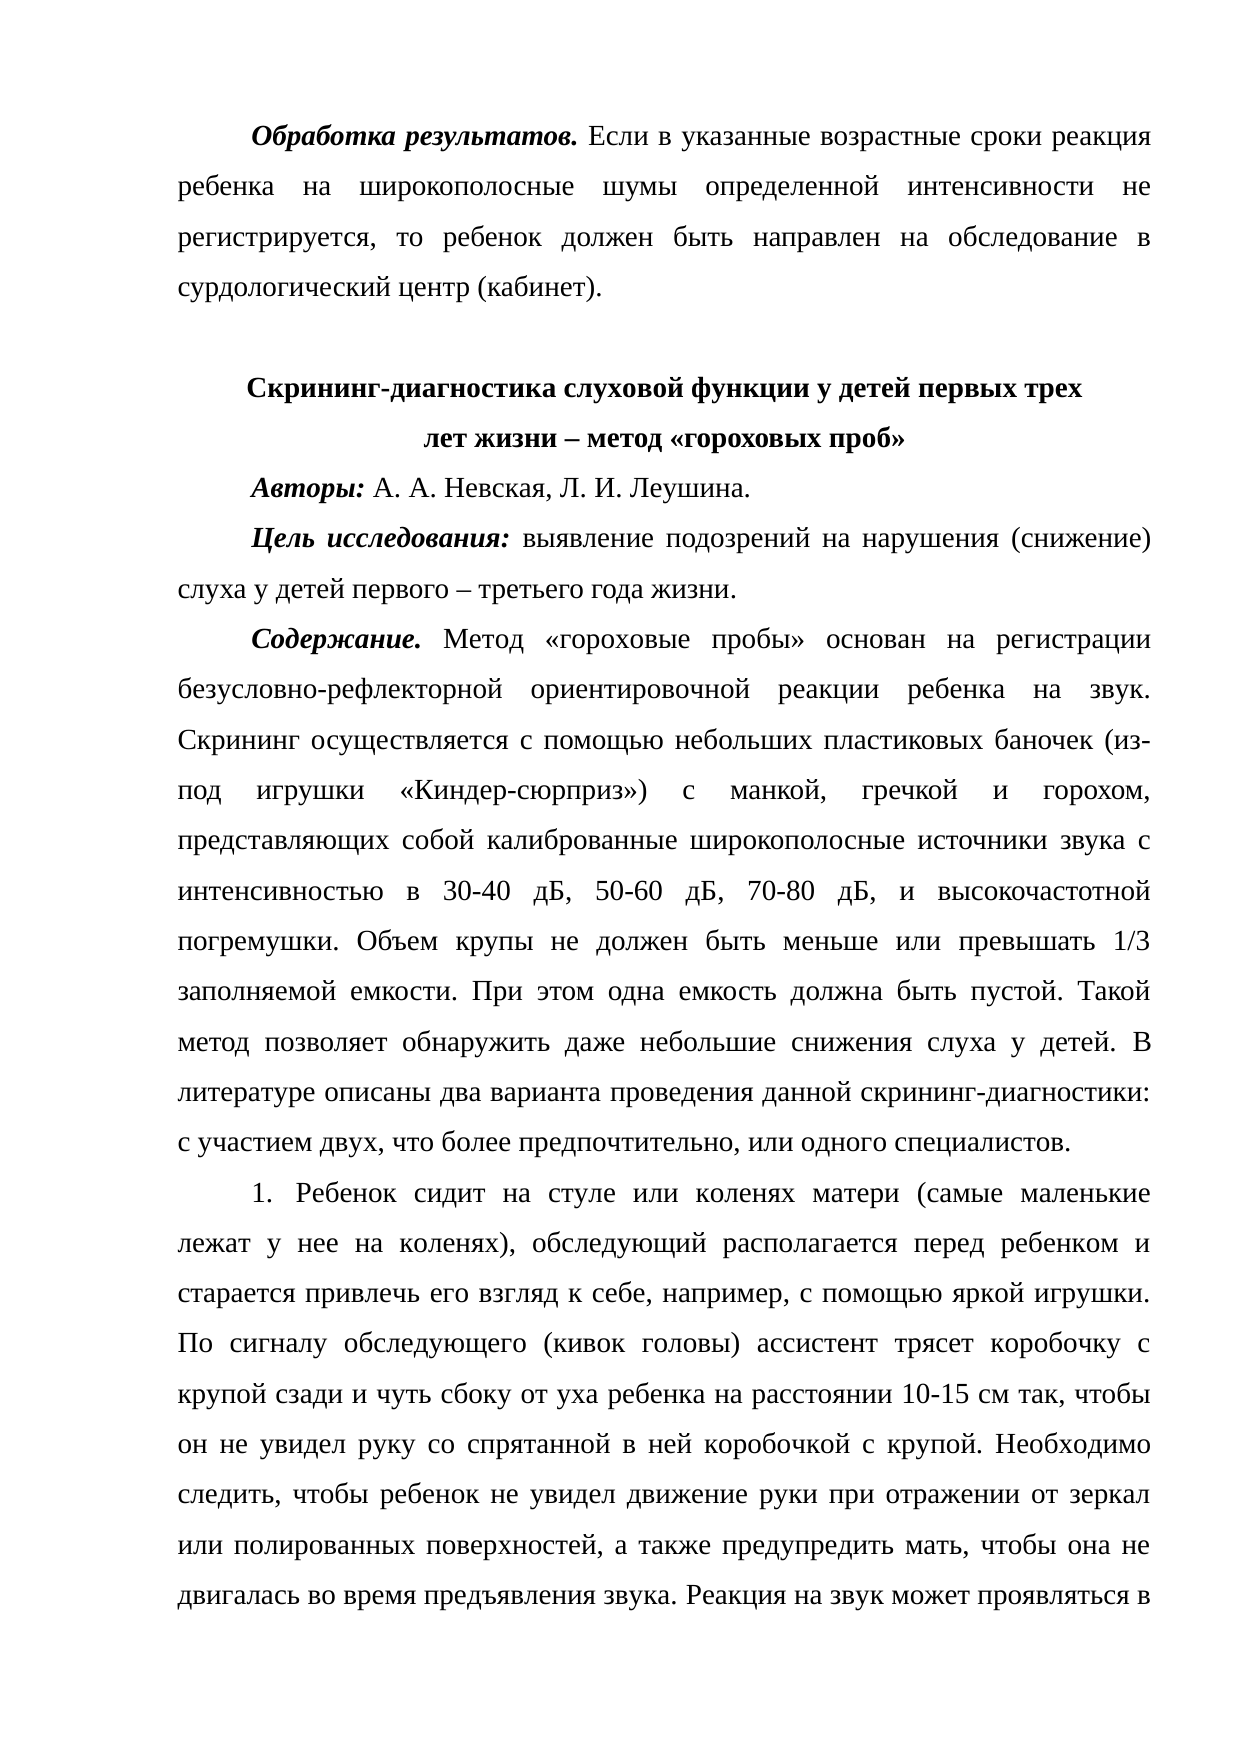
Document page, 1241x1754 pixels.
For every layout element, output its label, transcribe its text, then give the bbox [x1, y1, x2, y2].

text Цель исследования: выявление подозрений на нарушения (снижение) слуха у детей первого – третьего года жизни. [177, 521, 1152, 604]
text Обработка результатов. Если в указанные возрастные сроки реакция ребенка на широкополосные шумы определенной интенсивности не регистрируется, то ребенок должен быть направлен на обследование в сурдологический центр (кабинет). [177, 118, 1152, 303]
text Скрининг-диагностика слуховой функции у детей первых трех [177, 370, 1152, 403]
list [177, 1175, 1152, 1611]
text Содержание. Метод «гороховые пробы» основан на регистрации безусловно-рефлекторной ориентировочной реакции ребенка на звук. Скрининг осуществляется с помощью небольших пластиковых баночек (из-под игрушки «Киндер-сюрприз») с манкой, гречкой и горохом, представляющих собой калиброванные широкополосные источники звука с интенсивностью в 30-40 дБ, 50-60 дБ, 70-80 дБ, и высокочастотной погремушки. Объем крупы не должен быть меньше или превышать 1/3 заполняемой емкости. При этом одна емкость должна быть пустой. Такой метод позволяет обнаружить даже небольшие снижения слуха у детей. В литературе описаны два варианта проведения данной скрининг-диагностики: с участием двух, что более предпочтительно, или одного специалистов. [177, 621, 1152, 1158]
text лет жизни – метод «гороховых проб» [177, 420, 1152, 453]
text Авторы: А. А. Невская, Л. И. Леушина. [177, 470, 1152, 504]
